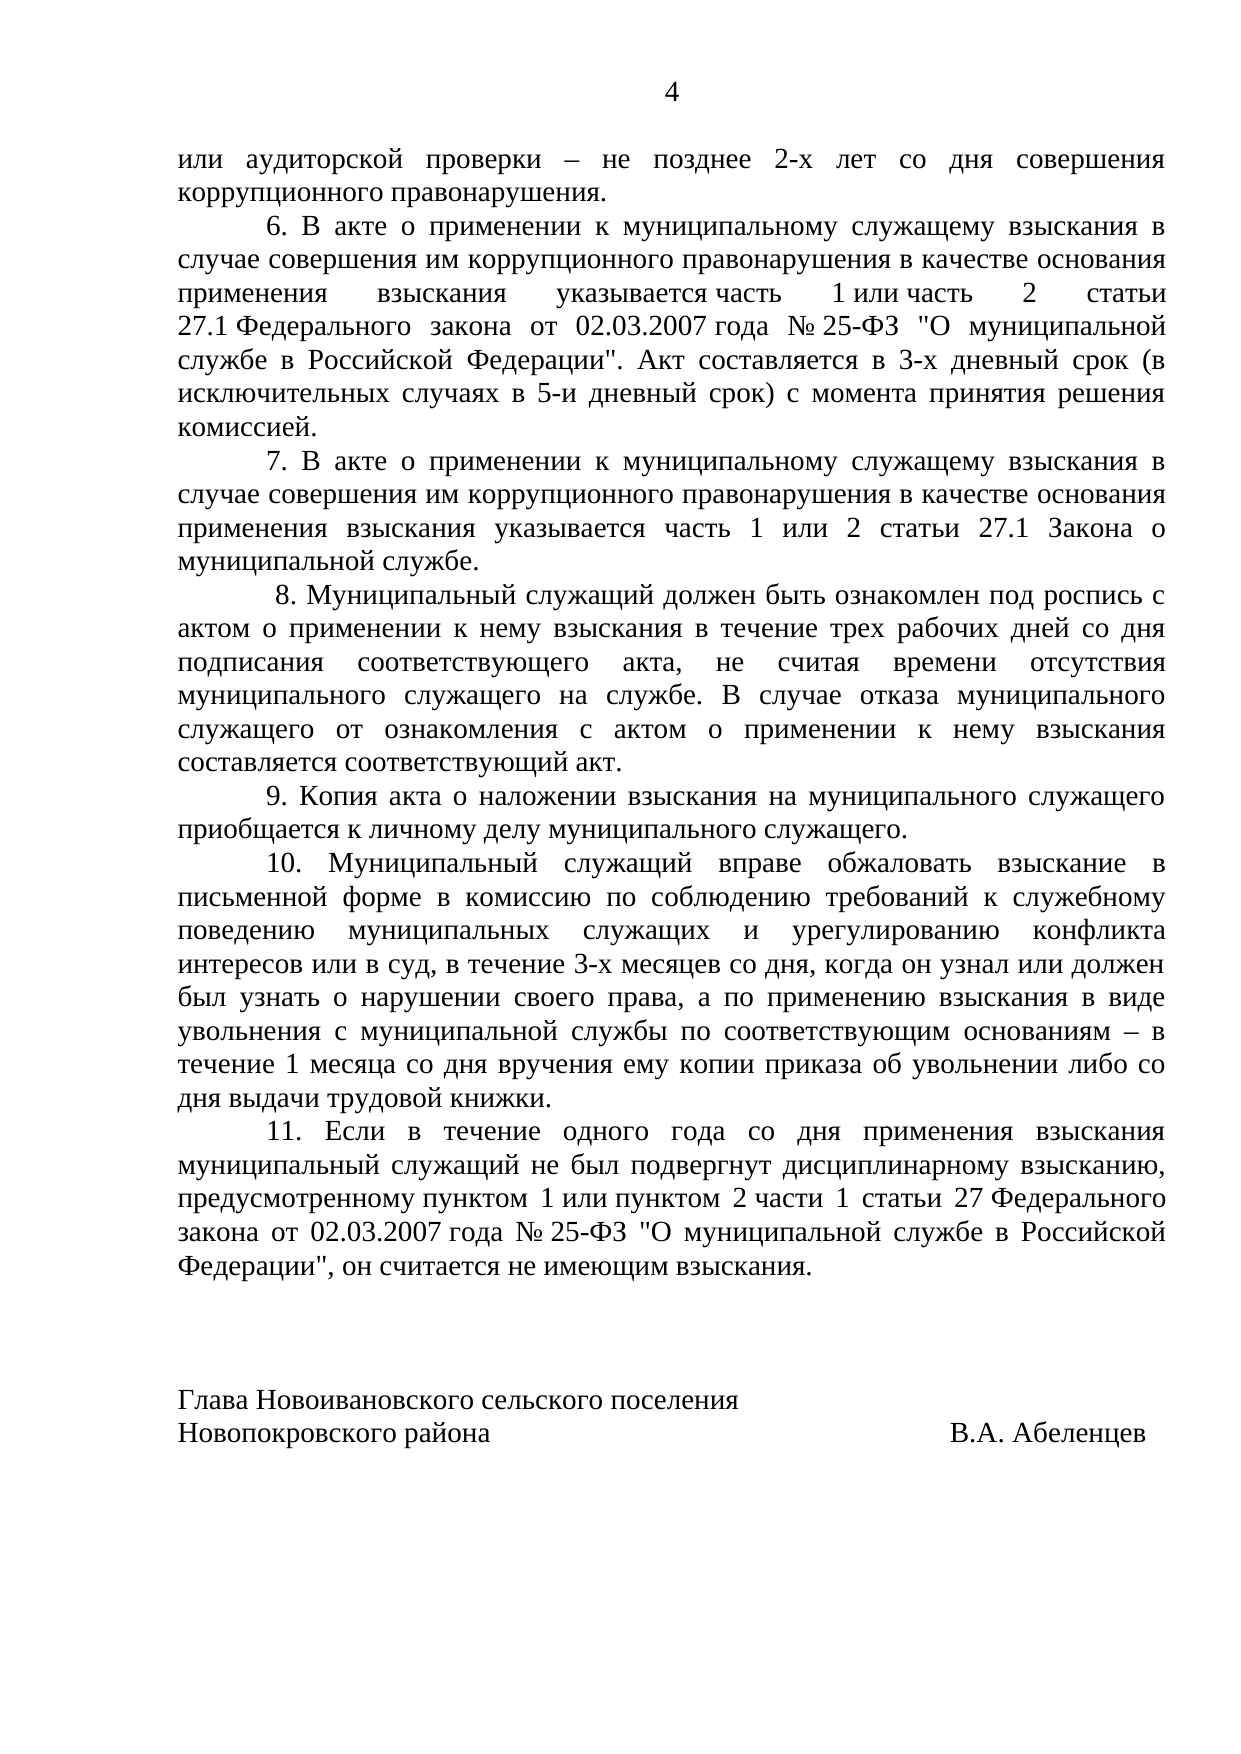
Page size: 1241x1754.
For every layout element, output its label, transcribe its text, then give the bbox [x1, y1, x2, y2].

text 11. Если в течение одного года со дня применения взыскания муниципальный служащий не был подвергнут дисциплинарному взысканию, предусмотренному пунктом 1 или пунктом 2 части 1 статьи 27 Федерального закона от 02.03.2007 года № 25-ФЗ "О муниципальной службе в Российской Федерации", он считается не имеющим взыскания. [177, 1113, 1167, 1281]
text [177, 141, 1167, 208]
text 6. В акте о применении к муниципальному служащему взыскания в случае совершения им коррупционного правонарушения в качестве основания применения взыскания указывается часть 1 или часть 2 статьи 27.1 Федерального закона от 02.03.2007 года № 25-ФЗ "О муниципальной службе в Российской Федерации". Акт составляется в 3-х дневный срок (в исключительных случаях в 5-и дневный срок) с момента принятия решения комиссией. [177, 208, 1167, 443]
text 8. Муниципальный служащий должен быть ознакомлен под роспись с актом о применении к нему взыскания в течение трех рабочих дней со дня подписания соответствующего акта, не считая времени отсутствия муниципального служащего на службе. В случае отказа муниципального служащего от ознакомления с актом о применении к нему взыскания составляется соответствующий акт. [177, 577, 1167, 778]
text Новопокровского района В.А. Абеленцев [118, 1415, 1167, 1449]
text 9. Копия акта о наложении взыскания на муниципального служащего приобщается к личному делу муниципального служащего. [177, 778, 1167, 845]
text Глава Новоивановского сельского поселения [118, 1382, 1167, 1415]
text 10. Муниципальный служащий вправе обжаловать взыскание в письменной форме в комиссию по соблюдению требований к служебному поведению муниципальных служащих и урегулированию конфликта интересов или в суд, в течение 3-х месяцев со дня, когда он узнал или должен был узнать о нарушении своего права, а по применению взыскания в виде увольнения с муниципальной службы по соответствующим основаниям – в течение 1 месяца со дня вручения ему копии приказа об увольнении либо со дня выдачи трудовой книжки. [177, 845, 1167, 1113]
text 7. В акте о применении к муниципальному служащему взыскания в случае совершения им коррупционного правонарушения в качестве основания применения взыскания указывается часть 1 или 2 статьи 27.1 Закона о муниципальной службе. [177, 443, 1167, 577]
